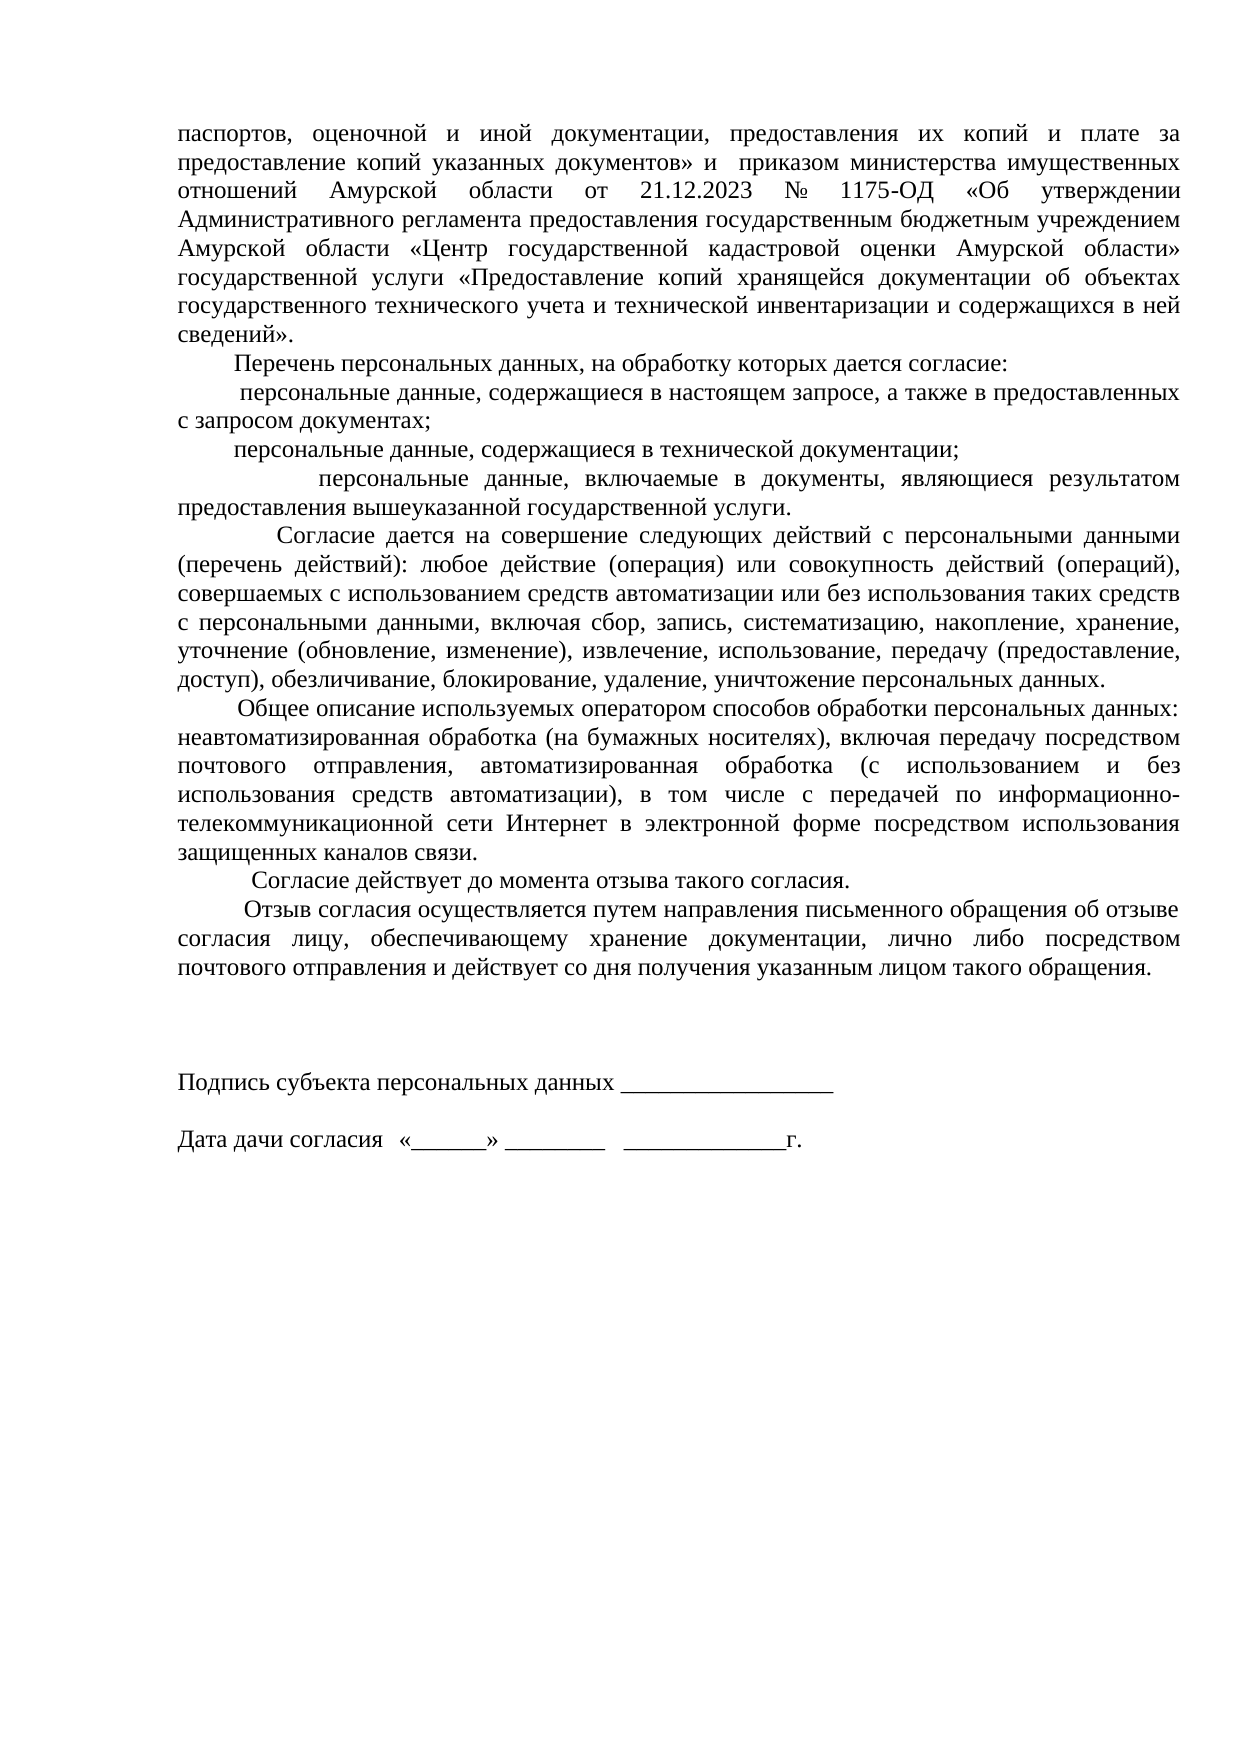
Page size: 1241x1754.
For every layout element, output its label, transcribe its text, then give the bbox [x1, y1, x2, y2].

text Перечень персональных данных, на обработку которых дается согласие: [177, 348, 1181, 377]
text персональные данные, содержащиеся в настоящем запросе, а также в предоставленных с запросом документах; [177, 377, 1181, 434]
text персональные данные, содержащиеся в технической документации; [177, 434, 1181, 463]
text Подпись субъекта персональных данных _________________ [177, 1067, 1181, 1096]
text Отзыв согласия осуществляется путем направления письменного обращения об отзыве согласия лицу, обеспечивающему хранение документации, лично либо посредством почтового отправления и действует со дня получения указанным лицом такого обращения. [177, 894, 1181, 981]
text Общее описание используемых оператором способов обработки персональных данных: неавтоматизированная обработка (на бумажных носителях), включая передачу посредством почтового отправления, автоматизированная обработка (с использованием и без использования средств автоматизации), в том числе с передачей по информационно-телекоммуникационной сети Интернет в электронной форме посредством использования защищенных каналов связи. [177, 693, 1181, 866]
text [177, 118, 1181, 348]
text персональные данные, включаемые в документы, являющиеся результатом предоставления вышеуказанной государственной услуги. [177, 463, 1181, 521]
text Согласие действует до момента отзыва такого согласия. [177, 866, 1181, 894]
text Дата дачи согласия «______» ________ _____________г. [177, 1124, 1181, 1153]
text Согласие дается на совершение следующих действий с персональными данными (перечень действий): любое действие (операция) или совокупность действий (операций), совершаемых с использованием средств автоматизации или без использования таких средств с персональными данными, включая сбор, запись, систематизацию, накопление, хранение, уточнение (обновление, изменение), извлечение, использование, передачу (предоставление, доступ), обезличивание, блокирование, удаление, уничтожение персональных данных. [177, 521, 1181, 693]
